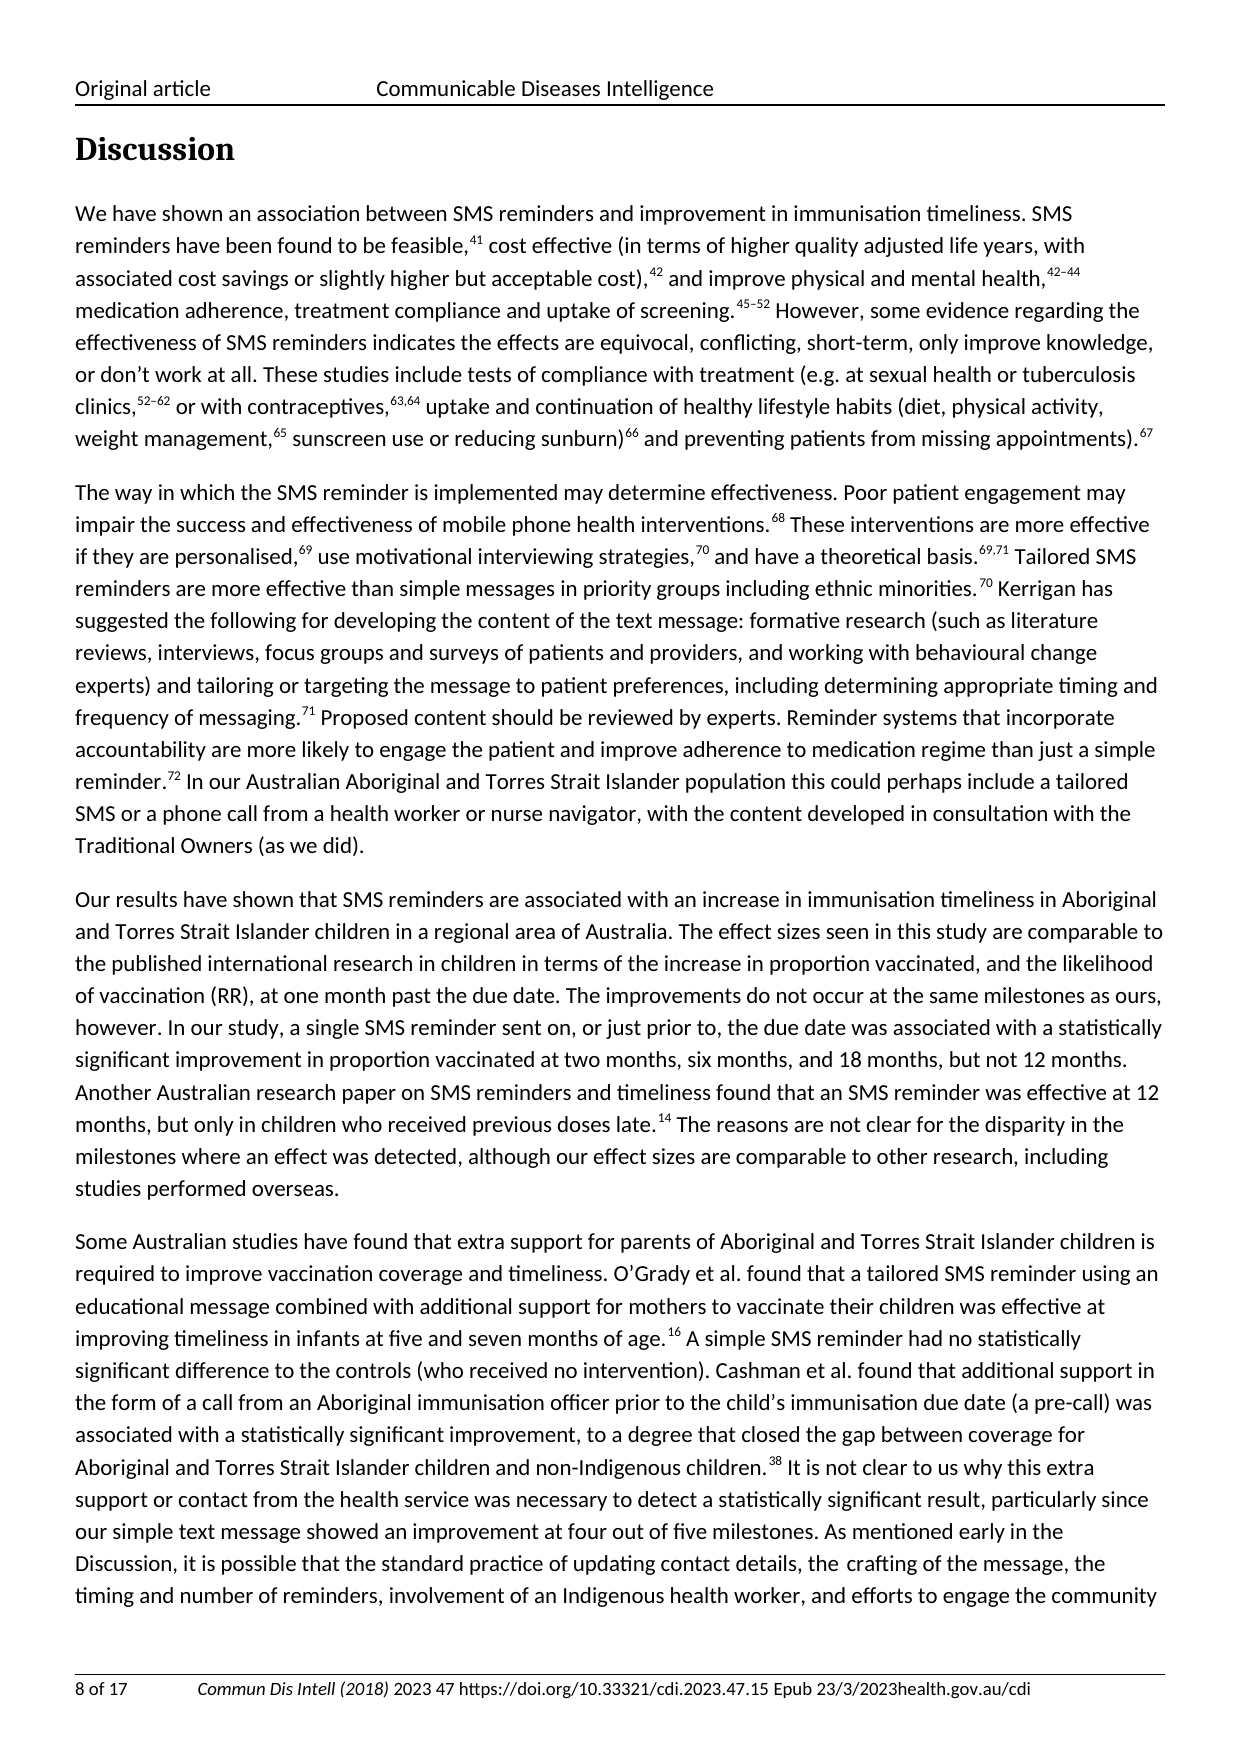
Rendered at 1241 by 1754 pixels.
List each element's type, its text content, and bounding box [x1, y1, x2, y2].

text We have shown an association between SMS reminders and improvement in immunisation timeliness. SMS reminders have been found to be feasible,41 cost effective (in terms of higher quality adjusted life years, with associated cost savings or slightly higher but acceptable cost),42 and improve physical and mental health,42–44 medication adherence, treatment compliance and uptake of screening.45–52 However, some evidence regarding the effectiveness of SMS reminders indicates the effects are equivocal, conflicting, short-term, only improve knowledge, or don’t work at all. These studies include tests of compliance with treatment (e.g. at sexual health or tuberculosis clinics,52–62 or with contraceptives,63,64 uptake and continuation of healthy lifestyle habits (diet, physical activity, weight management,65 sunscreen use or reducing sunburn)66 and preventing patients from missing appointments).67 [75, 199, 1165, 453]
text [75, 1227, 1165, 1609]
text Our results have shown that SMS reminders are associated with an increase in immunisation timeliness in Aboriginal and Torres Strait Islander children in a regional area of Australia. The effect sizes seen in this study are comparable to the published international research in children in terms of the increase in proportion vaccinated, and the likelihood of vaccination (RR), at one month past the due date. The improvements do not occur at the same milestones as ours, however. In our study, a single SMS reminder sent on, or just prior to, the due date was associated with a statistically significant improvement in proportion vaccinated at two months, six months, and 18 months, but not 12 months. Another Australian research paper on SMS reminders and timeliness found that an SMS reminder was effective at 12 months, but only in children who received previous doses late.14 The reasons are not clear for the disparity in the milestones where an effect was detected, although our effect sizes are comparable to other research, including studies performed overseas. [75, 885, 1165, 1202]
text The way in which the SMS reminder is implemented may determine effectiveness. Poor patient engagement may impair the success and effectiveness of mobile phone health interventions.68 These interventions are more effective if they are personalised,69 use motivational interviewing strategies,70 and have a theoretical basis.69,71 Tailored SMS reminders are more effective than simple messages in priority groups including ethnic minorities.70 Kerrigan has suggested the following for developing the content of the text message: formative research (such as literature reviews, interviews, focus groups and surveys of patients and providers, and working with behavioural change experts) and tailoring or targeting the message to patient preferences, including determining appropriate timing and frequency of messaging.71 Proposed content should be reviewed by experts. Reminder systems that incorporate accountability are more likely to engage the patient and improve adherence to medication regime than just a simple reminder.72 In our Australian Aboriginal and Torres Strait Islander population this could perhaps include a tailored SMS or a phone call from a health worker or nurse navigator, with the content developed in consultation with the Traditional Owners (as we did). [75, 478, 1165, 860]
subtitle Discussion [75, 130, 1165, 168]
